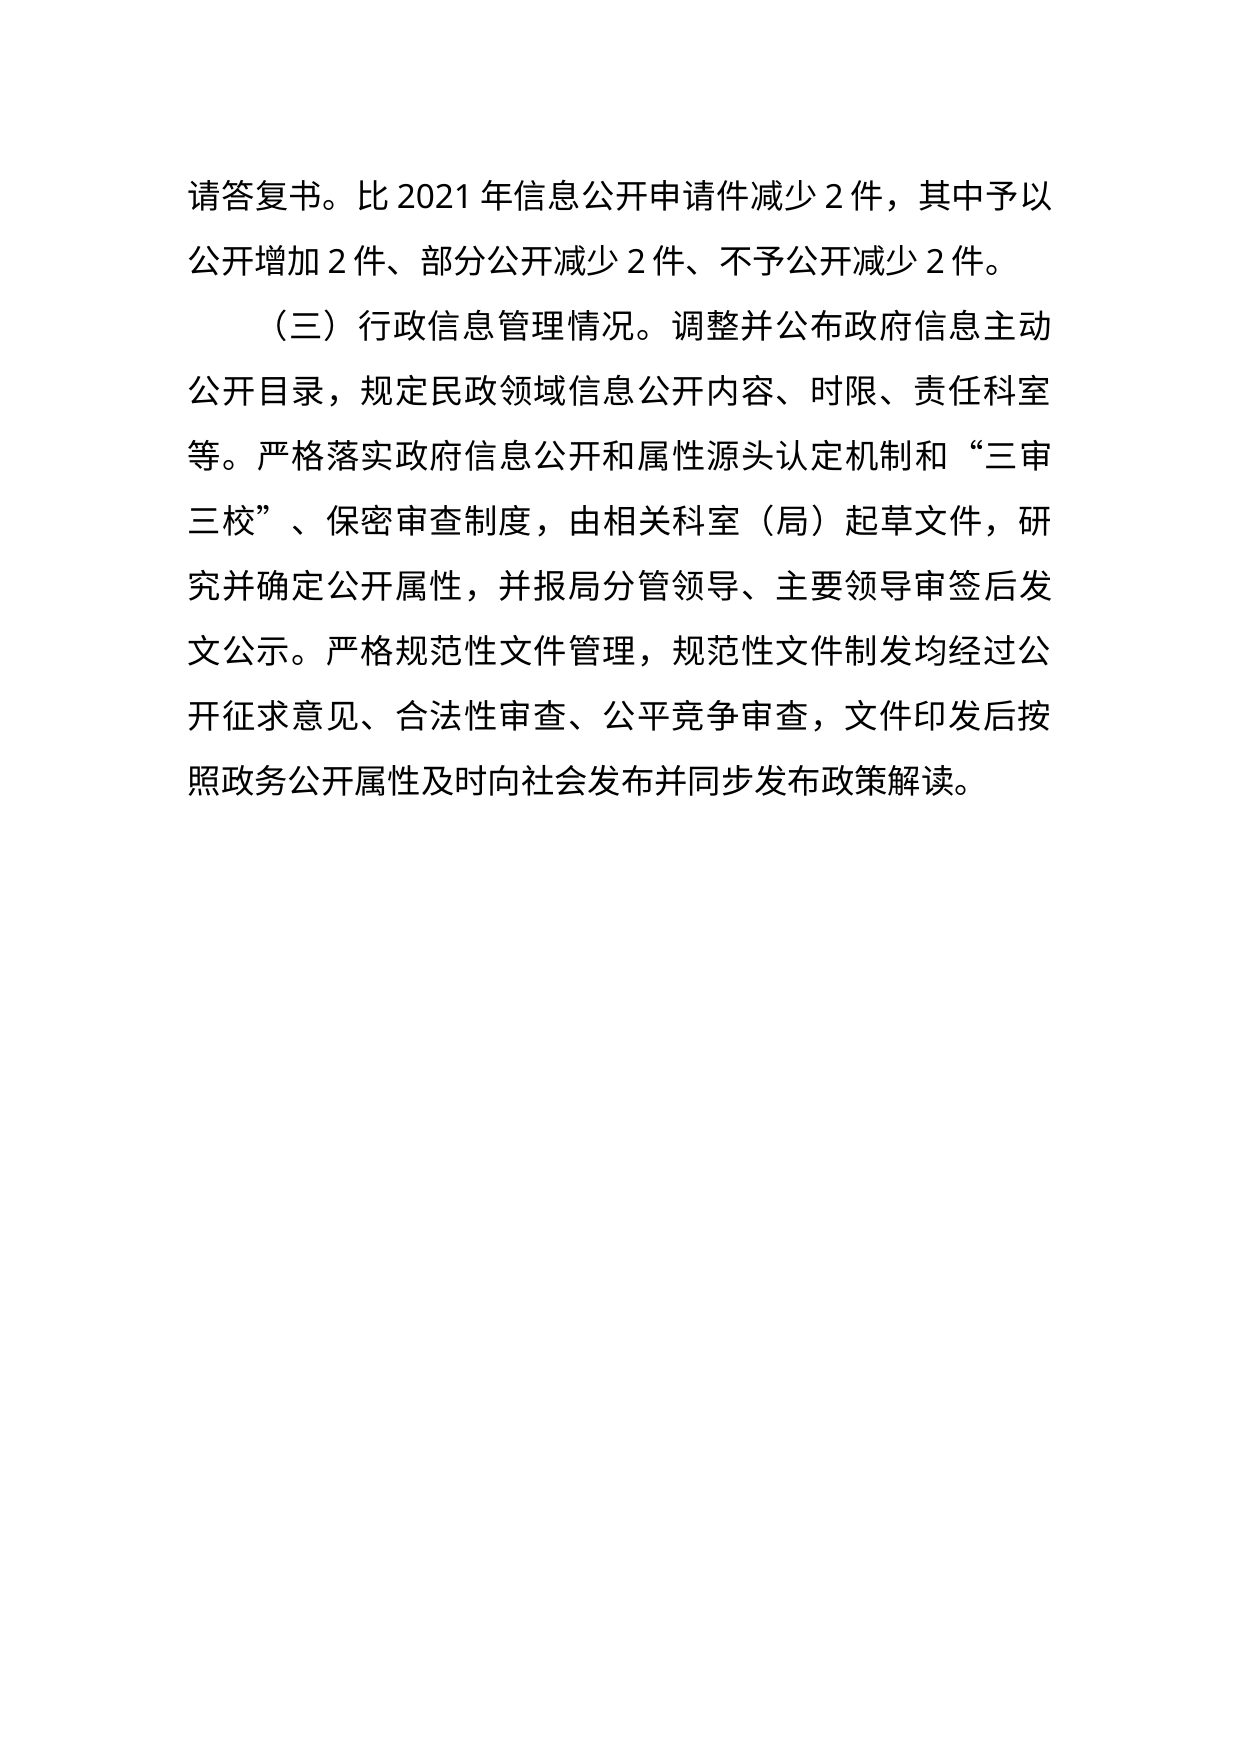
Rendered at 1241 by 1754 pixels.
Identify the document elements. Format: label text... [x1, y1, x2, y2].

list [187, 162, 1053, 292]
list （三）行政信息管理情况。调整并公布政府信息主动公开目录，规定民政领域信息公开内容、时限、责任科室等。严格落实政府信息公开和属性源头认定机制和“三审三校”、保密审查制度，由相关科室（局）起草文件，研究并确定公开属性，并报局分管领导、主要领导审签后发文公示。严格规范性文件管理，规范性文件制发均经过公开征求意见、合法性审查、公平竞争审查，文件印发后按照政务公开属性及时向社会发布并同步发布政策解读。 [187, 292, 1053, 812]
